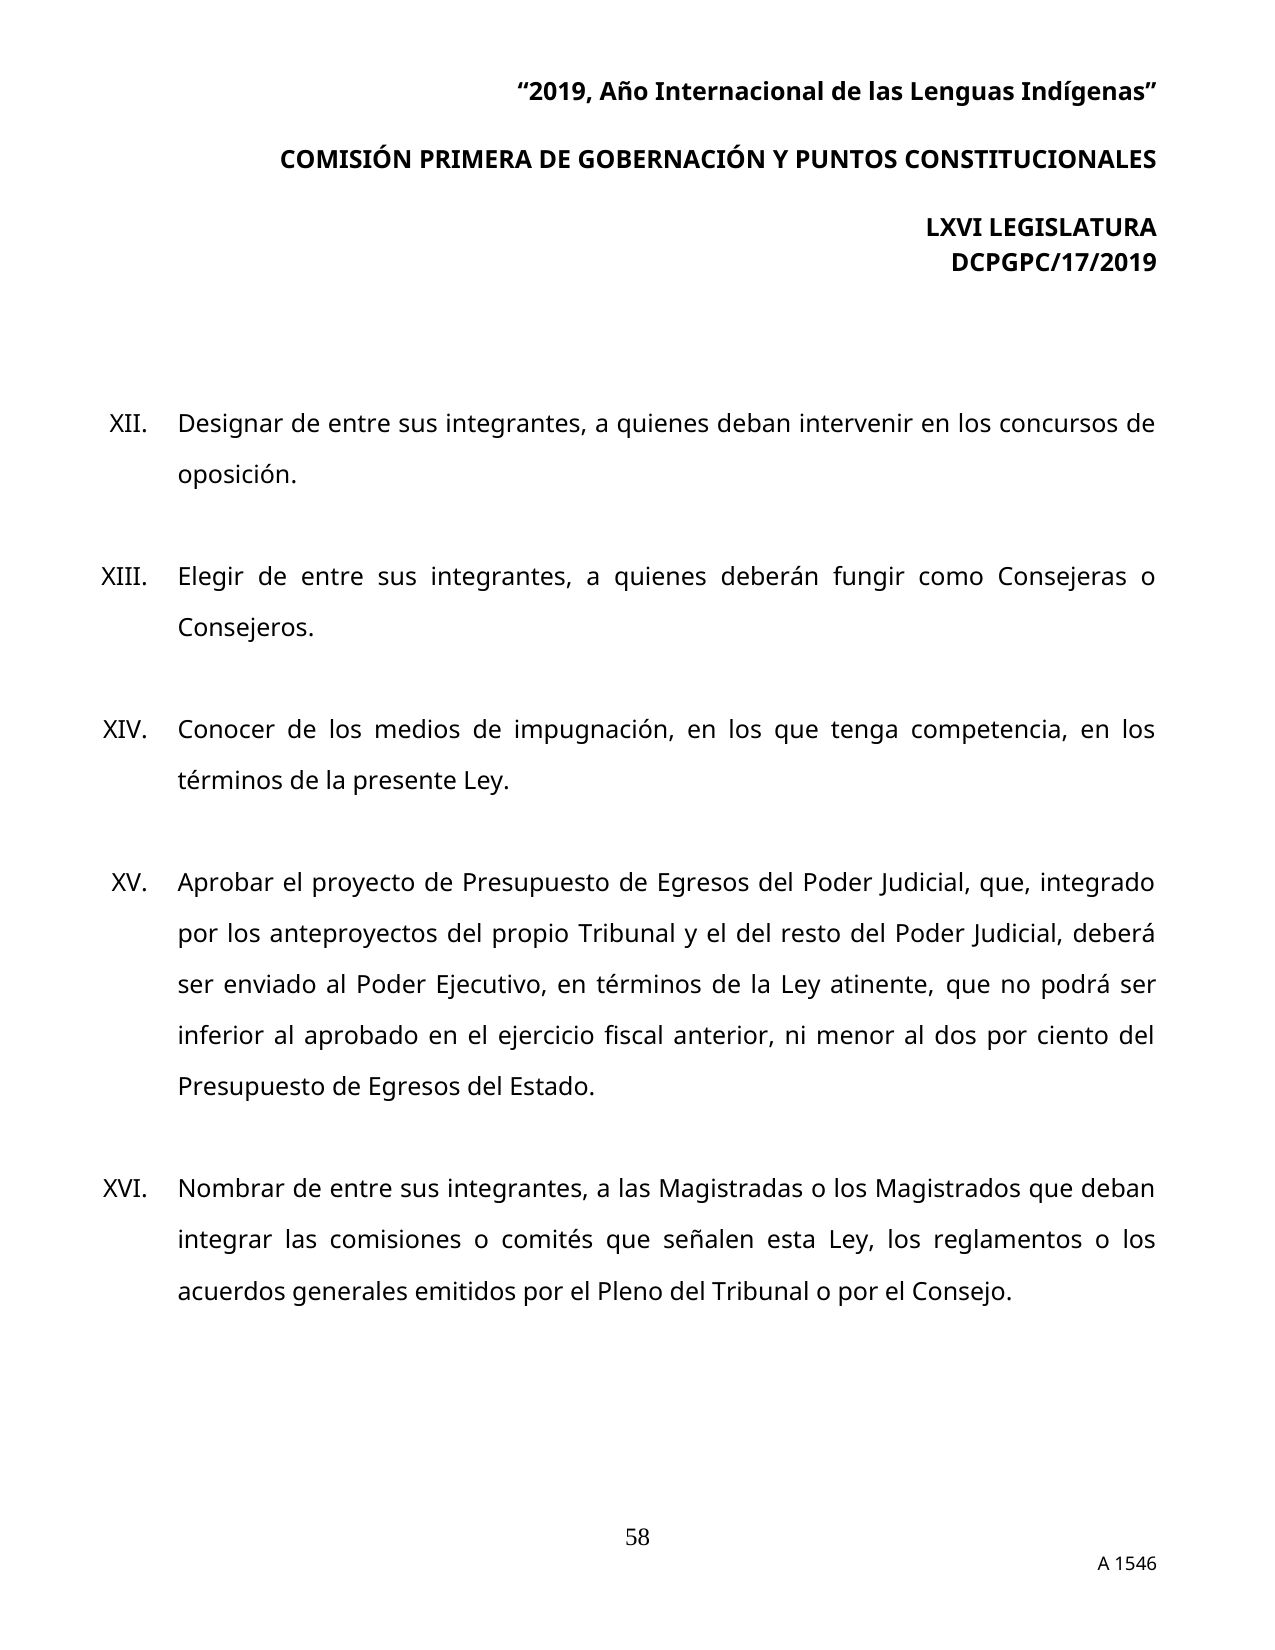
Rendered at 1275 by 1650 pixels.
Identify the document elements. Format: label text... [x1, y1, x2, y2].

list Elegir de entre sus integrantes, a quienes deberán fungir como Consejeras o Consejeros. [148, 558, 1157, 644]
list Nombrar de entre sus integrantes, a las Magistradas o los Magistrados que deban integrar las comisiones o comités que señalen esta Ley, los reglamentos o los acuerdos generales emitidos por el Pleno del Tribunal o por el Consejo. [148, 1171, 1157, 1307]
list Designar de entre sus integrantes, a quienes deban intervenir en los concursos de oposición. [148, 405, 1157, 491]
list Aprobar el proyecto de Presupuesto de Egresos del Poder Judicial, que, integrado por los anteproyectos del propio Tribunal y el del resto del Poder Judicial, deberá ser enviado al Poder Ejecutivo, en términos de la Ley atinente, que no podrá ser inferior al aprobado en el ejercicio fiscal anterior, ni menor al dos por ciento del Presupuesto de Egresos del Estado. [148, 865, 1157, 1103]
list Conocer de los medios de impugnación, en los que tenga competencia, en los términos de la presente Ley. [148, 712, 1157, 797]
